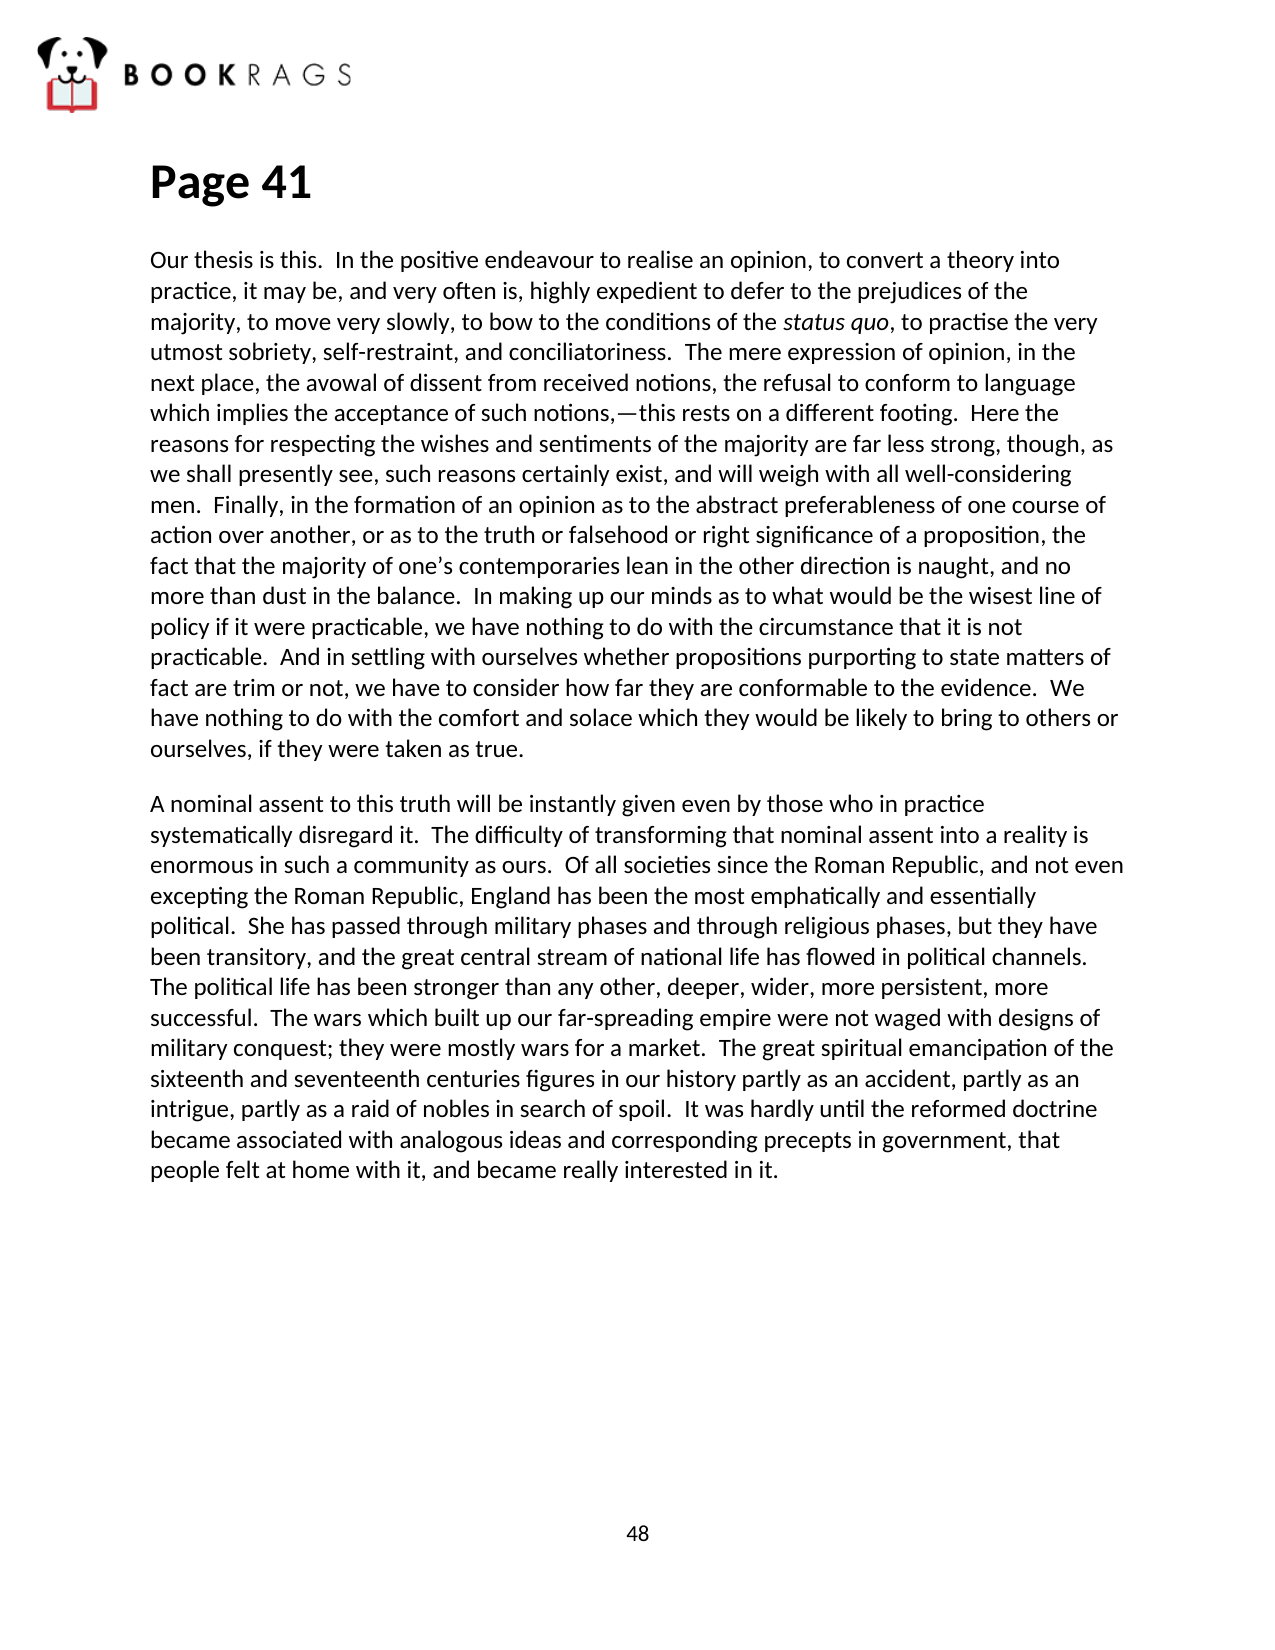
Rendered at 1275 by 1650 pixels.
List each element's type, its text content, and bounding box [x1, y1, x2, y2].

text A nominal assent to this truth will be instantly given even by those who in practice systematically disregard it. The difficulty of transforming that nominal assent into a reality is enormous in such a community as ours. Of all societies since the Roman Republic, and not even excepting the Roman Republic, England has been the most emphatically and essentially political. She has passed through military phases and through religious phases, but they have been transitory, and the great central stream of national life has flowed in political channels. The political life has been stronger than any other, deeper, wider, more persistent, more successful. The wars which built up our far-spreading empire were not waged with designs of military conquest; they were mostly wars for a market. The great spiritual emancipation of the sixteenth and seventeenth centuries figures in our history partly as an accident, partly as an intrigue, partly as a raid of nobles in search of spoil. It was hardly until the reformed doctrine became associated with analogous ideas and corresponding precepts in government, that people felt at home with it, and became really interested in it. [150, 788, 1125, 1185]
text Our thesis is this. In the positive endeavour to realise an opinion, to convert a theory into practice, it may be, and very often is, highly expedient to defer to the prejudices of the majority, to move very slowly, to bow to the conditions of the status quo, to practise the very utmost sobriety, self-restraint, and conciliatoriness. The mere expression of opinion, in the next place, the avowal of dissent from received notions, the refusal to conform to language which implies the acceptance of such notions,—­this rests on a different footing. Here the reasons for respecting the wishes and sentiments of the majority are far less strong, though, as we shall presently see, such reasons certainly exist, and will weigh with all well-considering men. Finally, in the formation of an opinion as to the abstract preferableness of one course of action over another, or as to the truth or falsehood or right significance of a proposition, the fact that the majority of one’s contemporaries lean in the other direction is naught, and no more than dust in the balance. In making up our minds as to what would be the wisest line of policy if it were practicable, we have nothing to do with the circumstance that it is not practicable. And in settling with ourselves whether propositions purporting to state matters of fact are trim or not, we have to consider how far they are conformable to the evidence. We have nothing to do with the comfort and solace which they would be likely to bring to others or ourselves, if they were taken as true. [150, 244, 1125, 763]
text Page 41 [150, 150, 1125, 211]
picture [37, 37, 351, 113]
